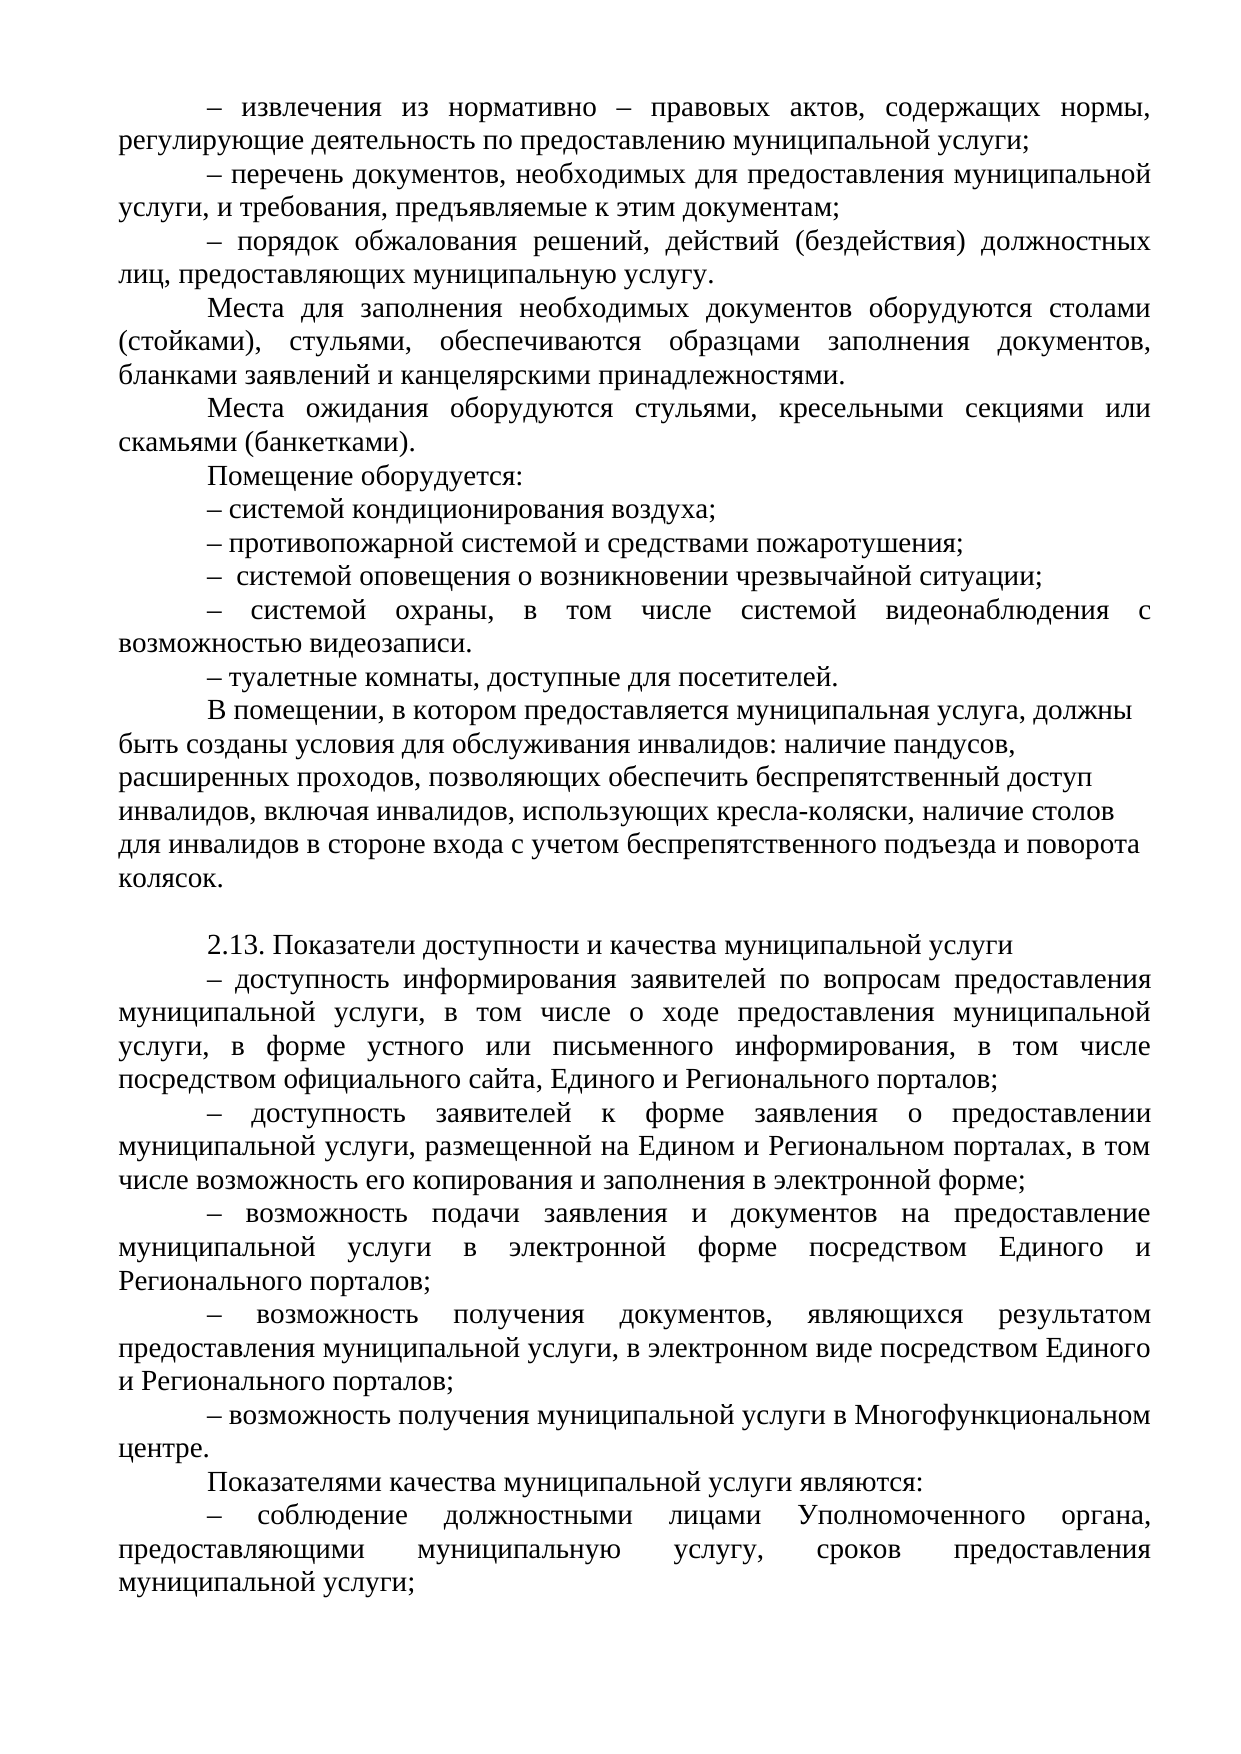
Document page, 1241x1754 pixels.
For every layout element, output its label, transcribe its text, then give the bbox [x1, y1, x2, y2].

text – системой охраны, в том числе системой видеонаблюдения с возможностью видеозаписи. [118, 592, 1152, 659]
text – доступность информирования заявителей по вопросам предоставления муниципальной услуги, в том числе о ходе предоставления муниципальной услуги, в форме устного или письменного информирования, в том числе посредством официального сайта, Единого и Регионального порталов; [118, 961, 1152, 1095]
text – извлечения из нормативно – правовых актов, содержащих нормы, регулирующие деятельность по предоставлению муниципальной услуги; [118, 89, 1152, 156]
text В помещении, в котором предоставляется муниципальная услуга, должны быть созданы условия для обслуживания инвалидов: наличие пандусов, расширенных проходов, позволяющих обеспечить беспрепятственный доступ инвалидов, включая инвалидов, использующих кресла-коляски, наличие столов для инвалидов в стороне входа с учетом беспрепятственного подъезда и поворота колясок. [118, 692, 1152, 894]
text – туалетные комнаты, доступные для посетителей. [118, 659, 1152, 692]
text Помещение оборудуется: [118, 458, 1152, 491]
text Места для заполнения необходимых документов оборудуются столами (стойками), стульями, обеспечиваются образцами заполнения документов, бланками заявлений и канцелярскими принадлежностями. [118, 290, 1152, 391]
text Показателями качества муниципальной услуги являются: [118, 1464, 1152, 1497]
text – противопожарной системой и средствами пожаротушения; [118, 525, 1152, 558]
text – перечень документов, необходимых для предоставления муниципальной услуги, и требования, предъявляемые к этим документам; [118, 156, 1152, 223]
text – возможность получения муниципальной услуги в Многофункциональном центре. [118, 1397, 1152, 1464]
text – соблюдение должностными лицами Уполномоченного органа, предоставляющими муниципальную услугу, сроков предоставления муниципальной услуги; [118, 1497, 1152, 1598]
text – возможность получения документов, являющихся результатом предоставления муниципальной услуги, в электронном виде посредством Единого и Регионального порталов; [118, 1296, 1152, 1397]
text – доступность заявителей к форме заявления о предоставлении муниципальной услуги, размещенной на Едином и Региональном порталах, в том числе возможность его копирования и заполнения в электронной форме; [118, 1095, 1152, 1196]
text – системой оповещения о возникновении чрезвычайной ситуации; [118, 558, 1152, 592]
text 2.13. Показатели доступности и качества муниципальной услуги [118, 927, 1152, 961]
text – порядок обжалования решений, действий (бездействия) должностных лиц, предоставляющих муниципальную услугу. [118, 223, 1152, 290]
text – системой кондиционирования воздуха; [118, 491, 1152, 525]
text Места ожидания оборудуются стульями, кресельными секциями или скамьями (банкетками). [118, 391, 1152, 458]
text – возможность подачи заявления и документов на предоставление муниципальной услуги в электронной форме посредством Единого и Регионального порталов; [118, 1196, 1152, 1296]
